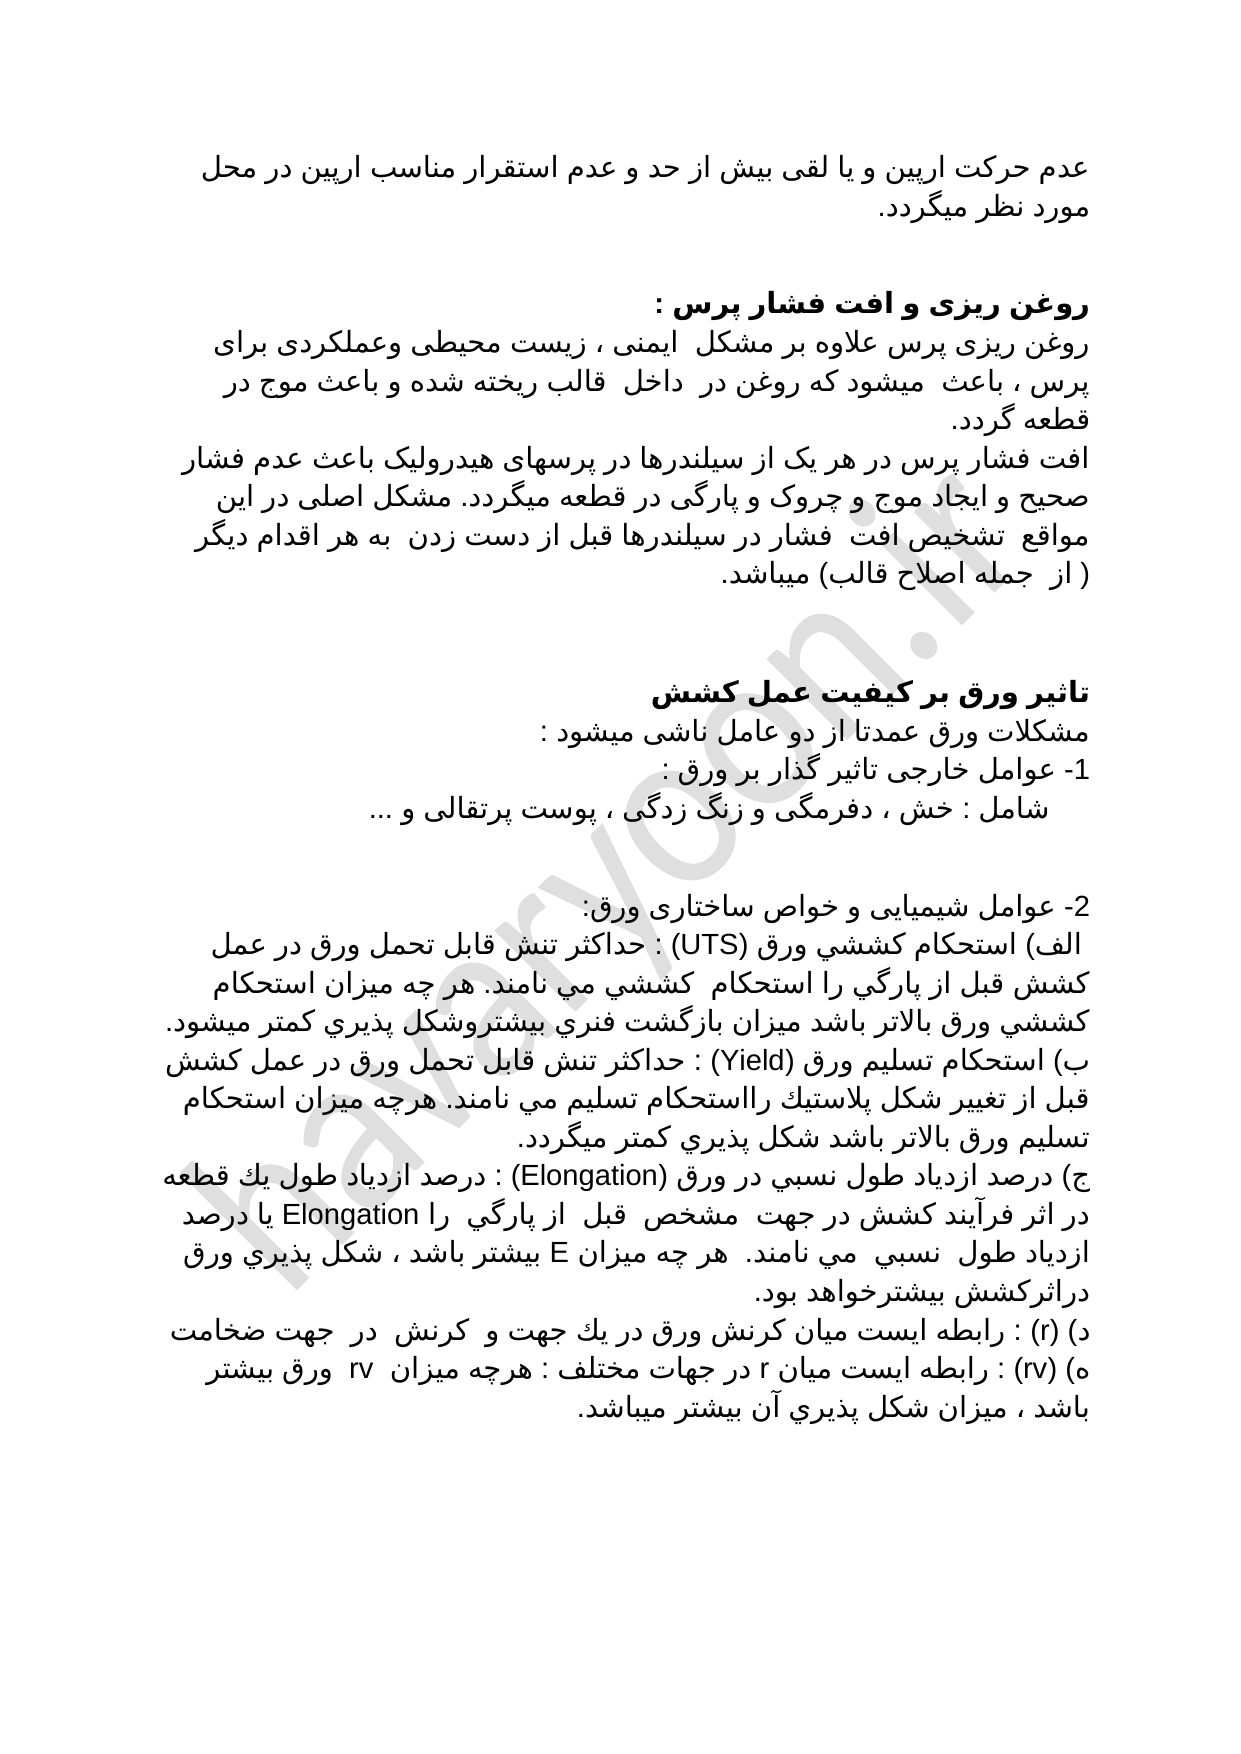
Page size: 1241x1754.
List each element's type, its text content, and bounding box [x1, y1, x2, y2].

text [150, 150, 1090, 222]
text 2- عوامل شيميايی و خواص ساختاری ورق: الف) استحكام كششي ورق (UTS) : حداكثر تنش قابل تحمل ورق در عمل كشش قبل از پارگي را استحكام كششي مي نامند. هر چه ميزان استحكام كششي ورق بالاتر باشد ميزان بازگشت فنري بيشتروشكل پذيري كمتر ميشود. ب) استحكام تسليم ورق (Yield) : حداكثر تنش قابل تحمل ورق در عمل كشش قبل از تغيير شكل پلاستيك رااستحكام تسليم مي نامند. هرچه ميزان استحكام تسليم ورق بالاتر باشد شكل پذيري كمتر ميگردد. ج) درصد ازدياد طول نسبي در ورق (Elongation) : درصد ازدياد طول يك قطعه در اثر فرآيند كشش در جهت مشخص قبل از پارگي را Elongation يا درصد ازدياد طول نسبي مي نامند. هر چه ميزان E بيشتر باشد ، شكل پذيري ورق دراثركشش بيشترخواهد بود. د) (r) : رابطه ايست ميان كرنش ورق در يك جهت و كرنش در جهت ضخامت ه) (rv) : رابطه ايست ميان r در جهات مختلف : هرچه ميزان rv ورق بيشتر باشد ، ميزان شكل پذيري آن بيشتر ميباشد. [150, 850, 1090, 1423]
text روغن ريزی و افت فشار پرس : روغن ريزی پرس علاوه بر مشكل ايمنی ، زيست محيطی وعملكردی برای پرس ، باعث ميشود كه روغن در داخل قالب ريخته شده و باعث موج در قطعه گردد. افت فشار پرس در هر يک از سيلندرها در پرسهای هيدروليک باعث عدم فشار صحيح و ايجاد موج و چروک و پارگی در قطعه ميگردد. مشكل اصلی در اين مواقع تشخيص افت فشار در سيلندرها قبل از دست زدن به هر اقدام ديگر ( از جمله اصلاح قالب) ميباشد. [150, 248, 1090, 590]
text تاثير ورق بر كيفيت عمل كشش مشكلات ورق عمدتا از دو عامل ناشی ميشود : 1- عوامل خارجی تاثير گذار بر ورق : شامل : خش ، دفرمگی و زنگ زدگی ، پوست پرتقالی و ... [150, 675, 1090, 824]
